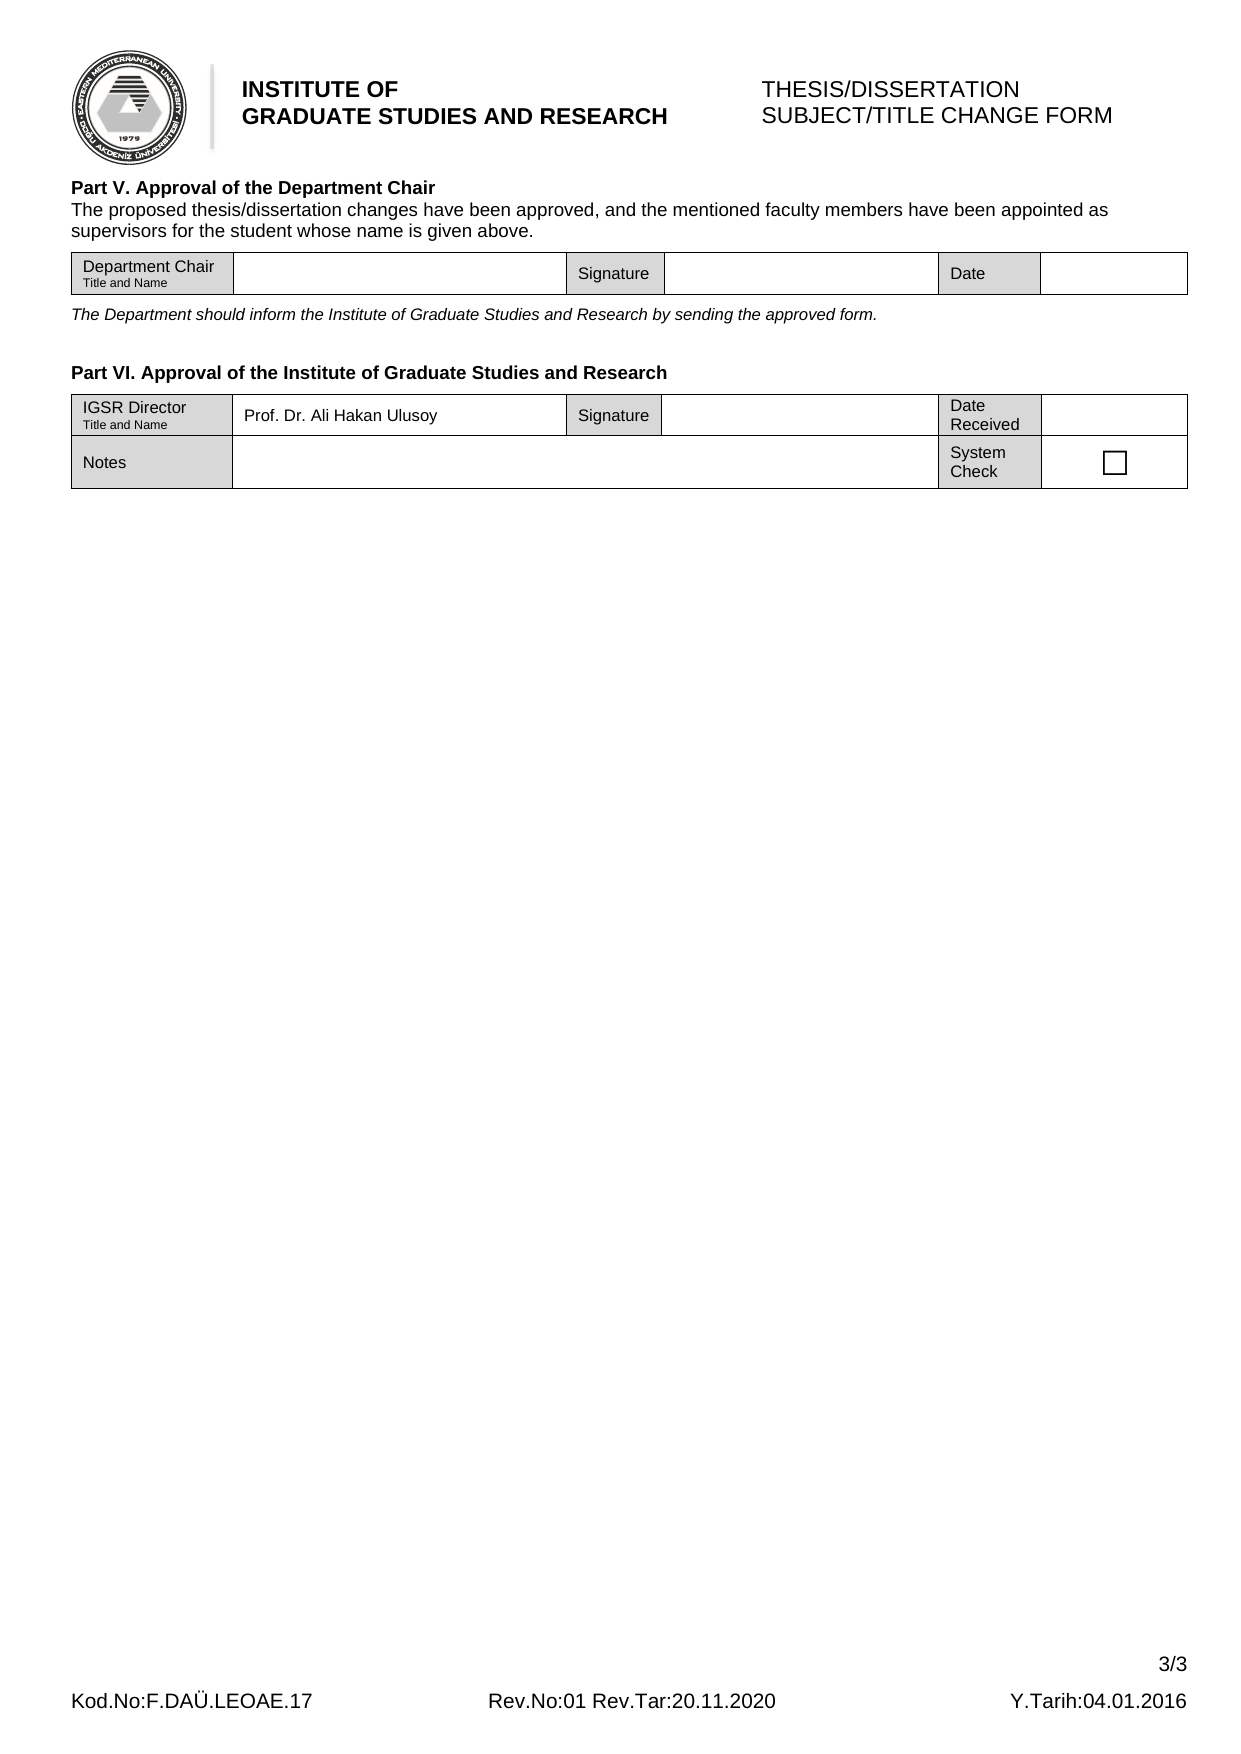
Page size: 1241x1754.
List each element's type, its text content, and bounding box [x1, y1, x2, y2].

table_header Signature [567, 395, 661, 435]
table_cell System Check [939, 436, 1041, 488]
table_cell [1042, 436, 1187, 488]
table_header Department Chair Title and Name [72, 253, 233, 294]
text The proposed thesis/dissertation changes have been approved, and the mentioned faculty members have been appointed as supervisors for the student whose name is given above. [71, 199, 1187, 242]
table_header [1041, 253, 1187, 294]
table_header Prof. Dr. Ali Hakan Ulusoy [233, 395, 566, 435]
text Part VI. Approval of the Institute of Graduate Studies and Research [71, 362, 1187, 383]
table_cell [233, 436, 938, 488]
table_header [234, 253, 566, 294]
table_cell Notes [72, 436, 232, 488]
text Part V. Approval of the Department Chair [71, 177, 1187, 199]
table_header Date Received [939, 395, 1041, 435]
table_header [1042, 395, 1187, 435]
table_header IGSR Director Title and Name [72, 395, 232, 435]
table_header [665, 253, 938, 294]
table_header [662, 395, 938, 435]
table_header Signature [567, 253, 664, 294]
table_header Date [939, 253, 1040, 294]
text The Department should inform the Institute of Graduate Studies and Research by sending the approved form. [71, 305, 1187, 324]
